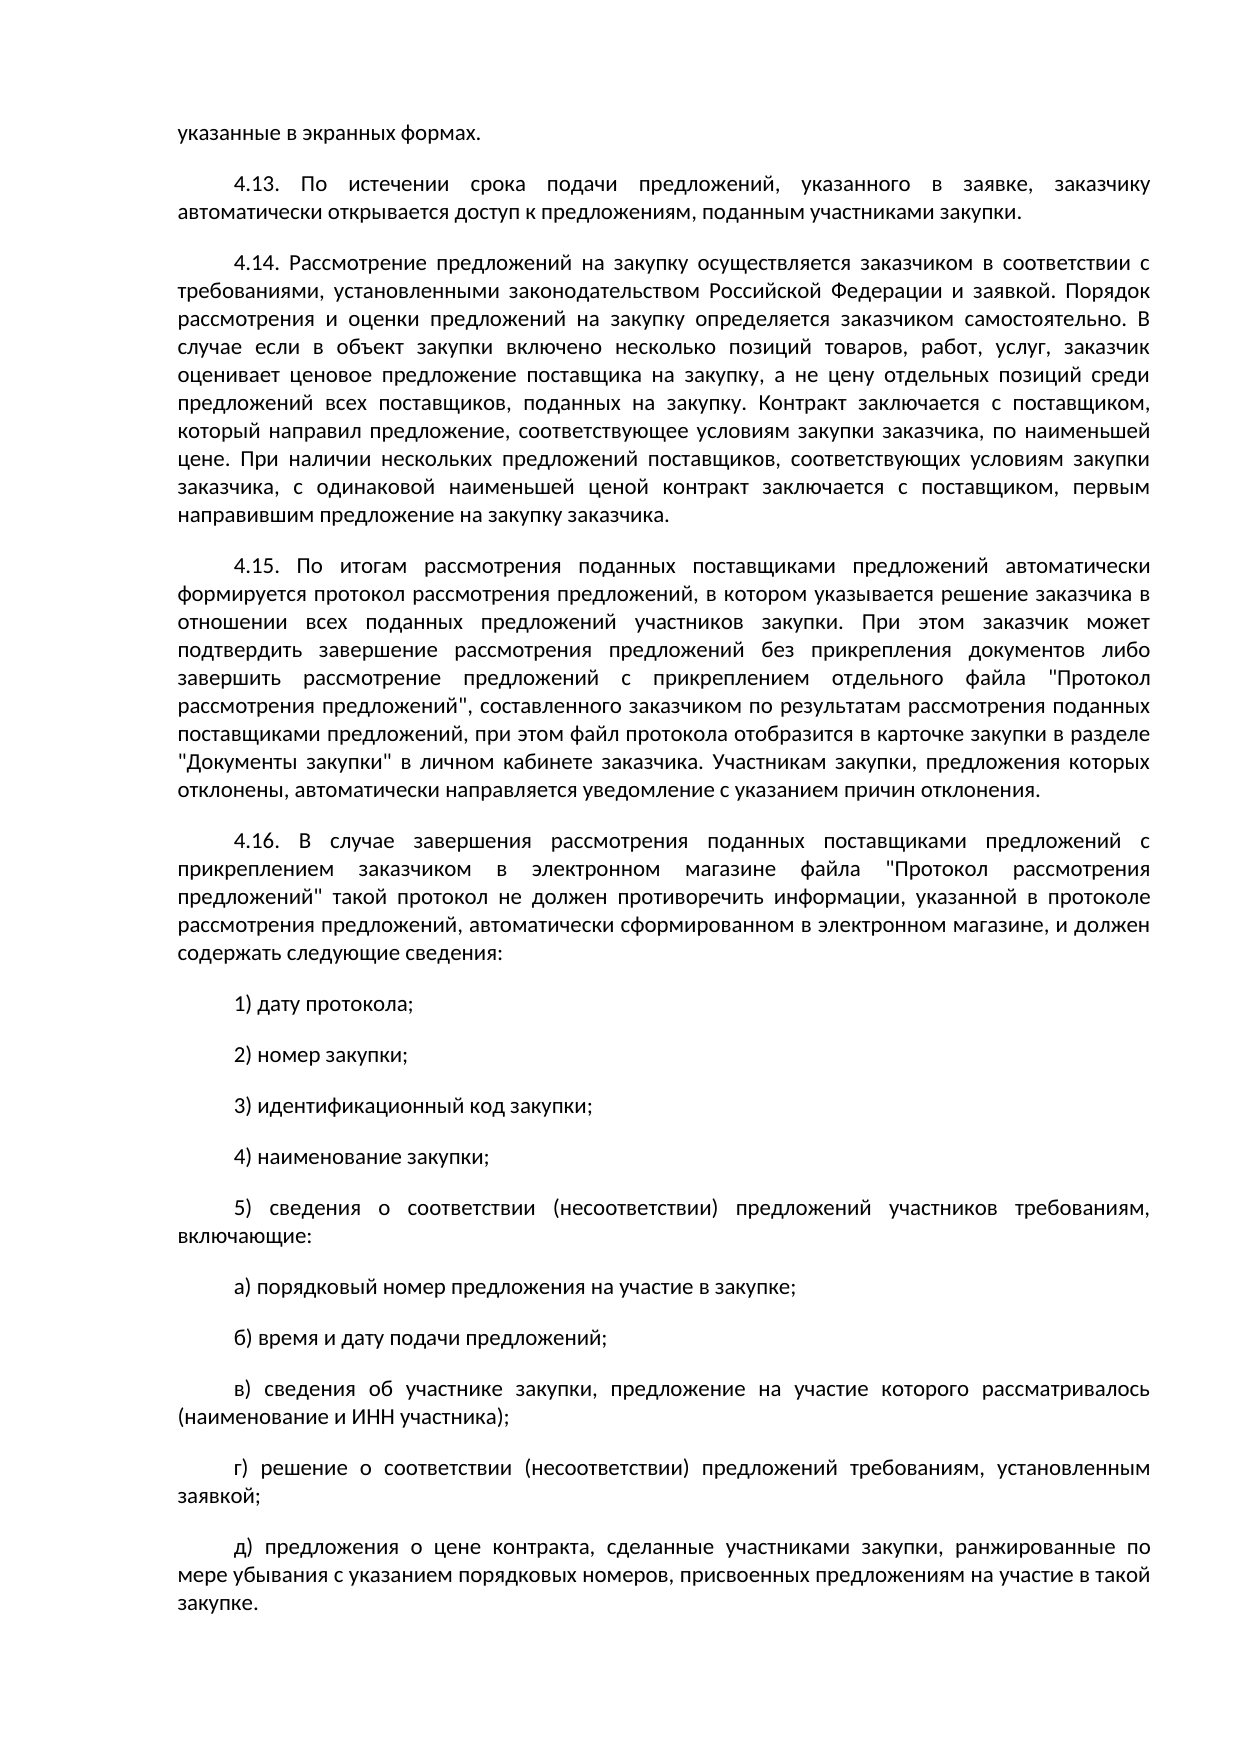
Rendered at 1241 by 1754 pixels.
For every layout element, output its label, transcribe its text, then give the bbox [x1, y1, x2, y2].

text 2) номер закупки; [177, 1040, 1152, 1068]
text 4.16. В случае завершения рассмотрения поданных поставщиками предложений с прикреплением заказчиком в электронном магазине файла "Протокол рассмотрения предложений" такой протокол не должен противоречить информации, указанной в протоколе рассмотрения предложений, автоматически сформированном в электронном магазине, и должен содержать следующие сведения: [177, 826, 1152, 966]
text а) порядковый номер предложения на участие в закупке; [177, 1272, 1152, 1300]
text 5) сведения о соответствии (несоответствии) предложений участников требованиям, включающие: [177, 1193, 1152, 1249]
text д) предложения о цене контракта, сделанные участниками закупки, ранжированные по мере убывания с указанием порядковых номеров, присвоенных предложениям на участие в такой закупке. [177, 1532, 1152, 1616]
text в) сведения об участнике закупки, предложение на участие которого рассматривалось (наименование и ИНН участника); [177, 1374, 1152, 1430]
text 4) наименование закупки; [177, 1142, 1152, 1170]
text 3) идентификационный код закупки; [177, 1091, 1152, 1119]
text 4.14. Рассмотрение предложений на закупку осуществляется заказчиком в соответствии с требованиями, установленными законодательством Российской Федерации и заявкой. Порядок рассмотрения и оценки предложений на закупку определяется заказчиком самостоятельно. В случае если в объект закупки включено несколько позиций товаров, работ, услуг, заказчик оценивает ценовое предложение поставщика на закупку, а не цену отдельных позиций среди предложений всех поставщиков, поданных на закупку. Контракт заключается с поставщиком, который направил предложение, соответствующее условиям закупки заказчика, по наименьшей цене. При наличии нескольких предложений поставщиков, соответствующих условиям закупки заказчика, с одинаковой наименьшей ценой контракт заключается с поставщиком, первым направившим предложение на закупку заказчика. [177, 248, 1152, 528]
text б) время и дату подачи предложений; [177, 1323, 1152, 1351]
text 4.13. По истечении срока подачи предложений, указанного в заявке, заказчику автоматически открывается доступ к предложениям, поданным участниками закупки. [177, 169, 1152, 225]
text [177, 118, 1152, 146]
text г) решение о соответствии (несоответствии) предложений требованиям, установленным заявкой; [177, 1453, 1152, 1509]
text 1) дату протокола; [177, 989, 1152, 1017]
text 4.15. По итогам рассмотрения поданных поставщиками предложений автоматически формируется протокол рассмотрения предложений, в котором указывается решение заказчика в отношении всех поданных предложений участников закупки. При этом заказчик может подтвердить завершение рассмотрения предложений без прикрепления документов либо завершить рассмотрение предложений с прикреплением отдельного файла "Протокол рассмотрения предложений", составленного заказчиком по результатам рассмотрения поданных поставщиками предложений, при этом файл протокола отобразится в карточке закупки в разделе "Документы закупки" в личном кабинете заказчика. Участникам закупки, предложения которых отклонены, автоматически направляется уведомление с указанием причин отклонения. [177, 551, 1152, 803]
